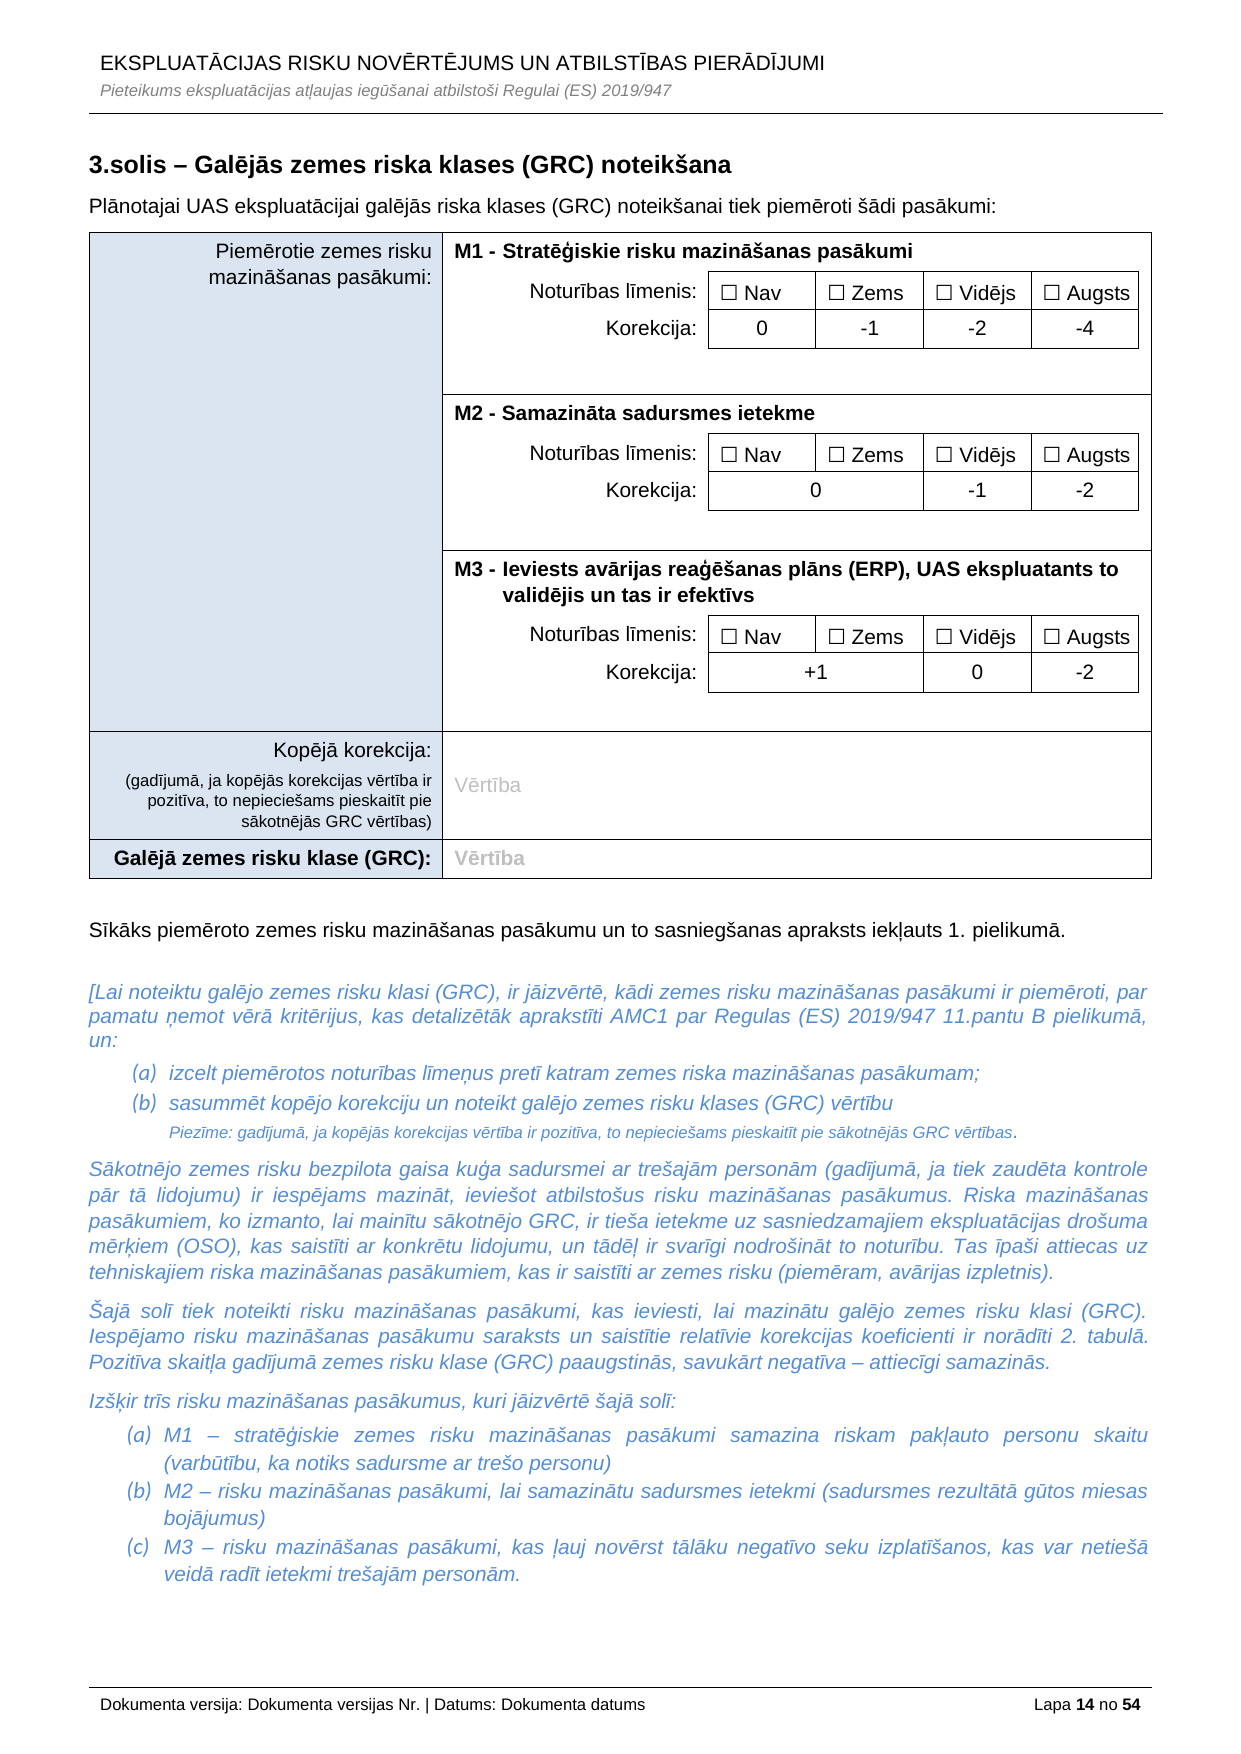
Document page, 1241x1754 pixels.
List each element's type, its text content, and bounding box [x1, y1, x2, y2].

table_header M1 - Stratēģiskie risku mazināšanas pasākumi [443, 233, 1151, 394]
table_cell M2 - Samazināta sadursmes ietekme [443, 395, 1151, 549]
table_cell M3 - Ieviests avārijas reaģēšanas plāns (ERP), UAS ekspluatants to validējis un tas ir efektīvs [443, 551, 1151, 731]
list izcelt piemērotos noturības līmeņus pretī katram zemes riska mazināšanas pasākumam; [131, 1058, 1152, 1086]
text [Lai noteiktu galējo zemes risku klasi (GRC), ir jāizvērtē, kādi zemes risku mazināšanas pasākumi ir piemēroti, par pamatu ņemot vērā kritērijus, kas detalizētāk aprakstīti AMC1 par Regulas (ES) 2019/947 11.pantu B pielikumā, un: [89, 980, 1152, 1052]
list M3 – risku mazināšanas pasākumi, kas ļauj novērst tālāku negatīvo seku izplatīšanos, kas var netiešā veidā radīt ietekmi trešajām personām. [126, 1532, 1152, 1586]
text Plānotajai UAS ekspluatācijai galējās riska klases (GRC) noteikšanai tiek piemēroti šādi pasākumi: [89, 193, 1152, 217]
text Sākotnējo zemes risku bezpilota gaisa kuģa sadursmei ar trešajām personām (gadījumā, ja tiek zaudēta kontrole pār tā lidojumu) ir iespējams mazināt, ieviešot atbilstošus risku mazināšanas pasākumus. Riska mazināšanas pasākumiem, ko izmanto, lai mainītu sākotnējo GRC, ir tieša ietekme uz sasniedzamajiem ekspluatācijas drošuma mērķiem (OSO), kas saistīti ar konkrētu lidojumu, un tādēļ ir svarīgi nodrošināt to noturību. Tas īpaši attiecas uz tehniskajiem riska mazināšanas pasākumiem, kas ir saistīti ar zemes risku (piemēram, avārijas izpletnis). [89, 1157, 1152, 1284]
table_cell Kopējā korekcija: (gadījumā, ja kopējās korekcijas vērtība ir pozitīva, to nepieciešams pieskaitīt pie sākotnējās GRC vērtības) [90, 732, 442, 839]
text Šajā solī tiek noteikti risku mazināšanas pasākumi, kas ieviesti, lai mazinātu galējo zemes risku klasi (GRC). Iespējamo risku mazināšanas pasākumu saraksts un saistītie relatīvie korekcijas koeficienti ir norādīti 2. tabulā. Pozitīva skaitļa gadījumā zemes risku klase (GRC) paaugstinās, savukārt negatīva – attiecīgi samazinās. [89, 1298, 1152, 1374]
table_header Piemērotie zemes risku mazināšanas pasākumi: [90, 233, 442, 731]
subtitle 3.solis – Galējās zemes riska klases (GRC) noteikšana [89, 150, 1152, 179]
list M1 – stratēģiskie zemes risku mazināšanas pasākumi samazina riskam pakļauto personu skaitu (varbūtību, ka notiks sadursme ar trešo personu) [126, 1421, 1152, 1474]
text Sīkāks piemēroto zemes risku mazināšanas pasākumu un to sasniegšanas apraksts iekļauts 1. pielikumā. [89, 918, 1152, 942]
table_cell [443, 840, 1151, 878]
list sasummēt kopējo korekciju un noteikt galējo zemes risku klases (GRC) vērtību [131, 1088, 1152, 1116]
table_cell [443, 732, 1151, 839]
text Izšķir trīs risku mazināšanas pasākumus, kuri jāizvērtē šajā solī: [89, 1388, 1152, 1412]
list Piezīme: gadījumā, ja kopējās korekcijas vērtība ir pozitīva, to nepieciešams pieskaitīt pie sākotnējās GRC vērtības. [169, 1118, 1152, 1142]
list M2 – risku mazināšanas pasākumi, lai samazinātu sadursmes ietekmi (sadursmes rezultātā gūtos miesas bojājumus) [126, 1476, 1152, 1530]
table_cell Galējā zemes risku klase (GRC): [90, 840, 442, 878]
